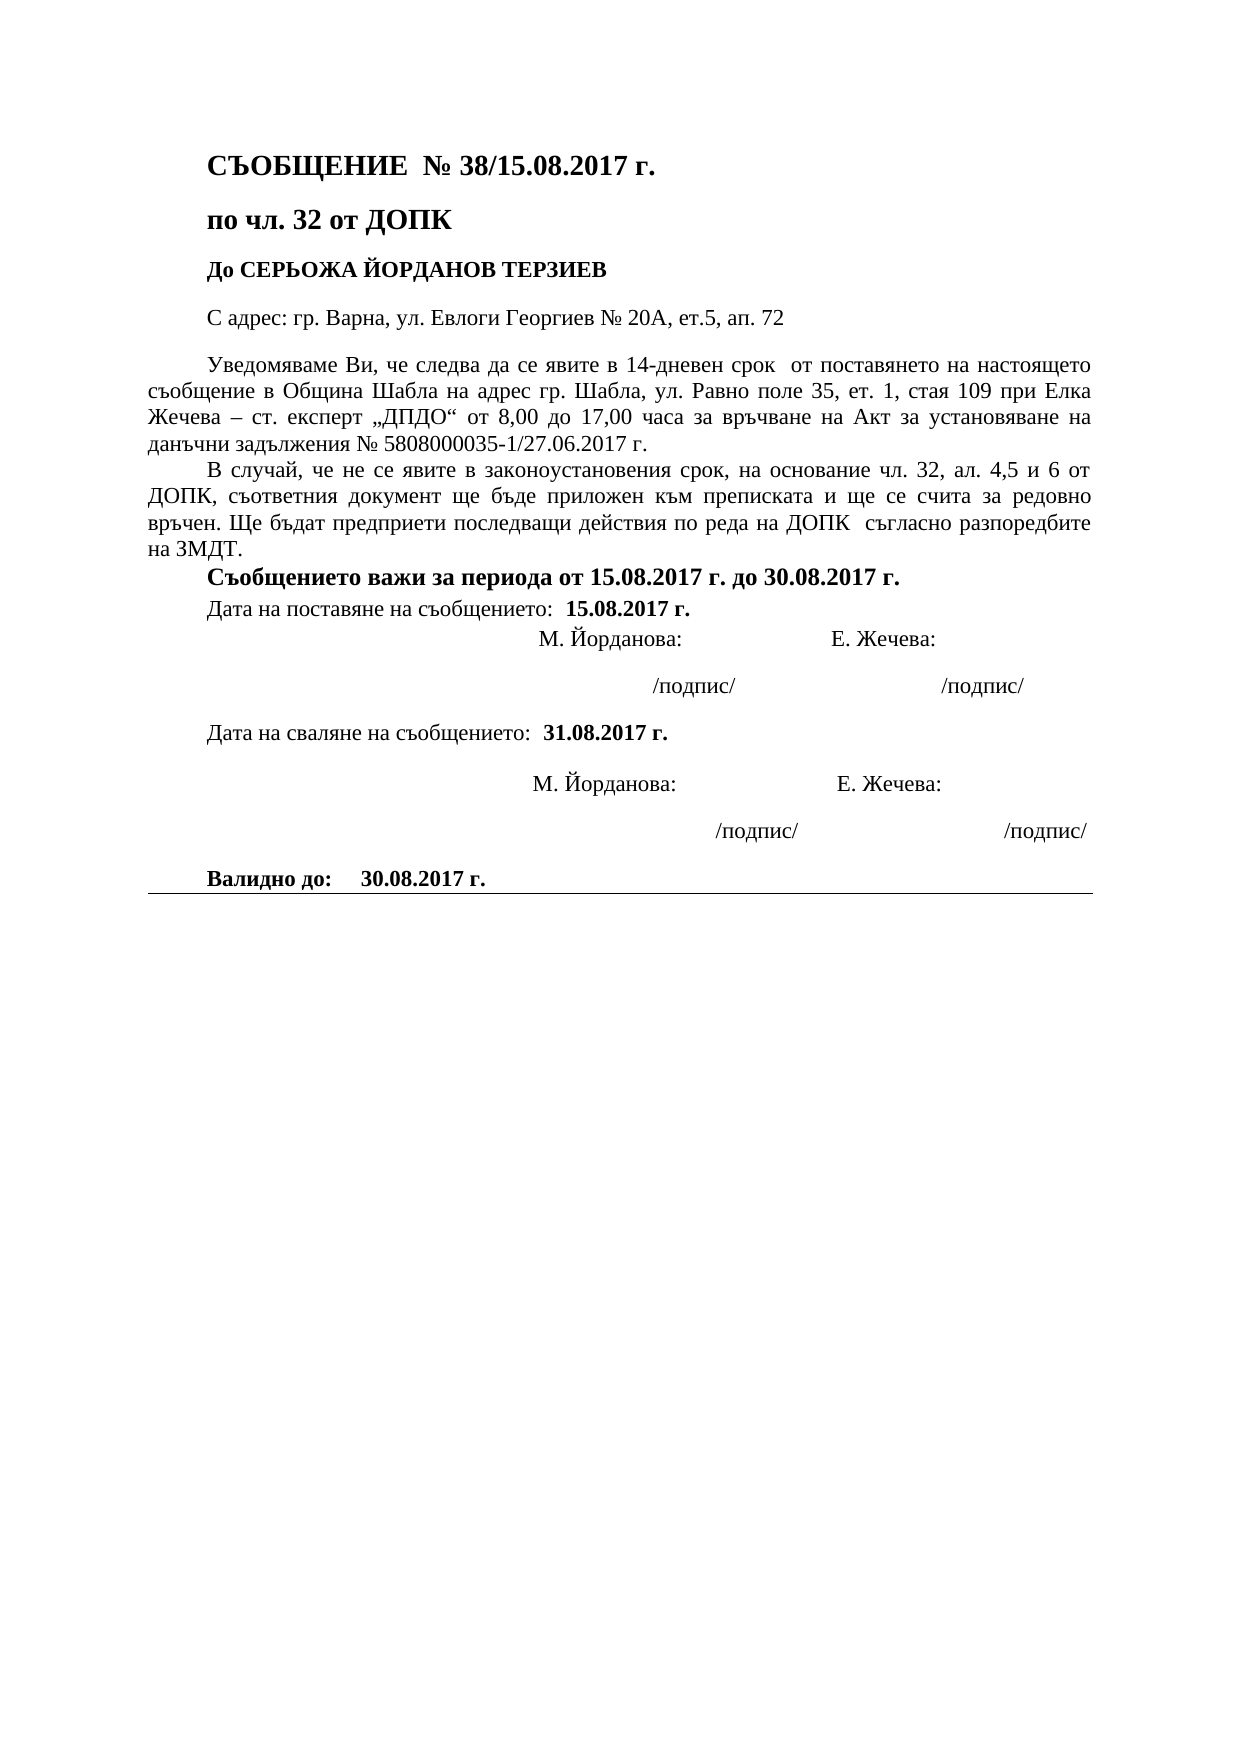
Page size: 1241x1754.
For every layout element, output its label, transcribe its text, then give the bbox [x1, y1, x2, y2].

text /подпис/ /подпис/ [148, 672, 1093, 698]
text Уведомяваме Ви, че следва да се явите в 14-дневен срок от поставянето на настоящето съобщение в Община Шабла на адрес гр. Шабла, ул. Равно поле 35, ет. 1, стая 109 при Елка Жечева – ст. експерт „ДПДО“ от 8,00 до 17,00 часа за връчване на Акт за установяване на данъчни задължения № 5808000035-1/27.06.2017 г. [148, 351, 1093, 456]
text До СЕРЬОЖА ЙОРДАНОВ ТЕРЗИЕВ [148, 256, 1093, 283]
text СЪОБЩЕНИЕ № 38/15.08.2017 г. [148, 148, 1093, 181]
text Дата на сваляне на съобщението: 31.08.2017 г. [148, 719, 1093, 746]
text Валидно до: 30.08.2017 г. [148, 864, 1093, 893]
text по чл. 32 от ДОПК [148, 202, 1093, 236]
text В случай, че не се явите в законоустановения срок, на основание чл. 32, ал. 4,5 и 6 от ДОПК, съответния документ ще бъде приложен към преписката и ще се счита за редовно връчен. Ще бъдат предприети последващи действия по реда на ДОПК съгласно разпоредбите на ЗМДТ. [148, 456, 1093, 562]
text Дата на поставяне на съобщението: 15.08.2017 г. [148, 594, 1093, 621]
text М. Йорданова: Е. Жечева: [148, 625, 1093, 651]
text М. Йорданова: Е. Жечева: [148, 770, 1093, 797]
text С адрес: гр. Варна, ул. Евлоги Георгиев № 20А, ет.5, ап. 72 [148, 303, 1093, 330]
text Съобщението важи за периода от 15.08.2017 г. до 30.08.2017 г. [148, 562, 1093, 590]
text /подпис/ /подпис/ [148, 817, 1093, 844]
